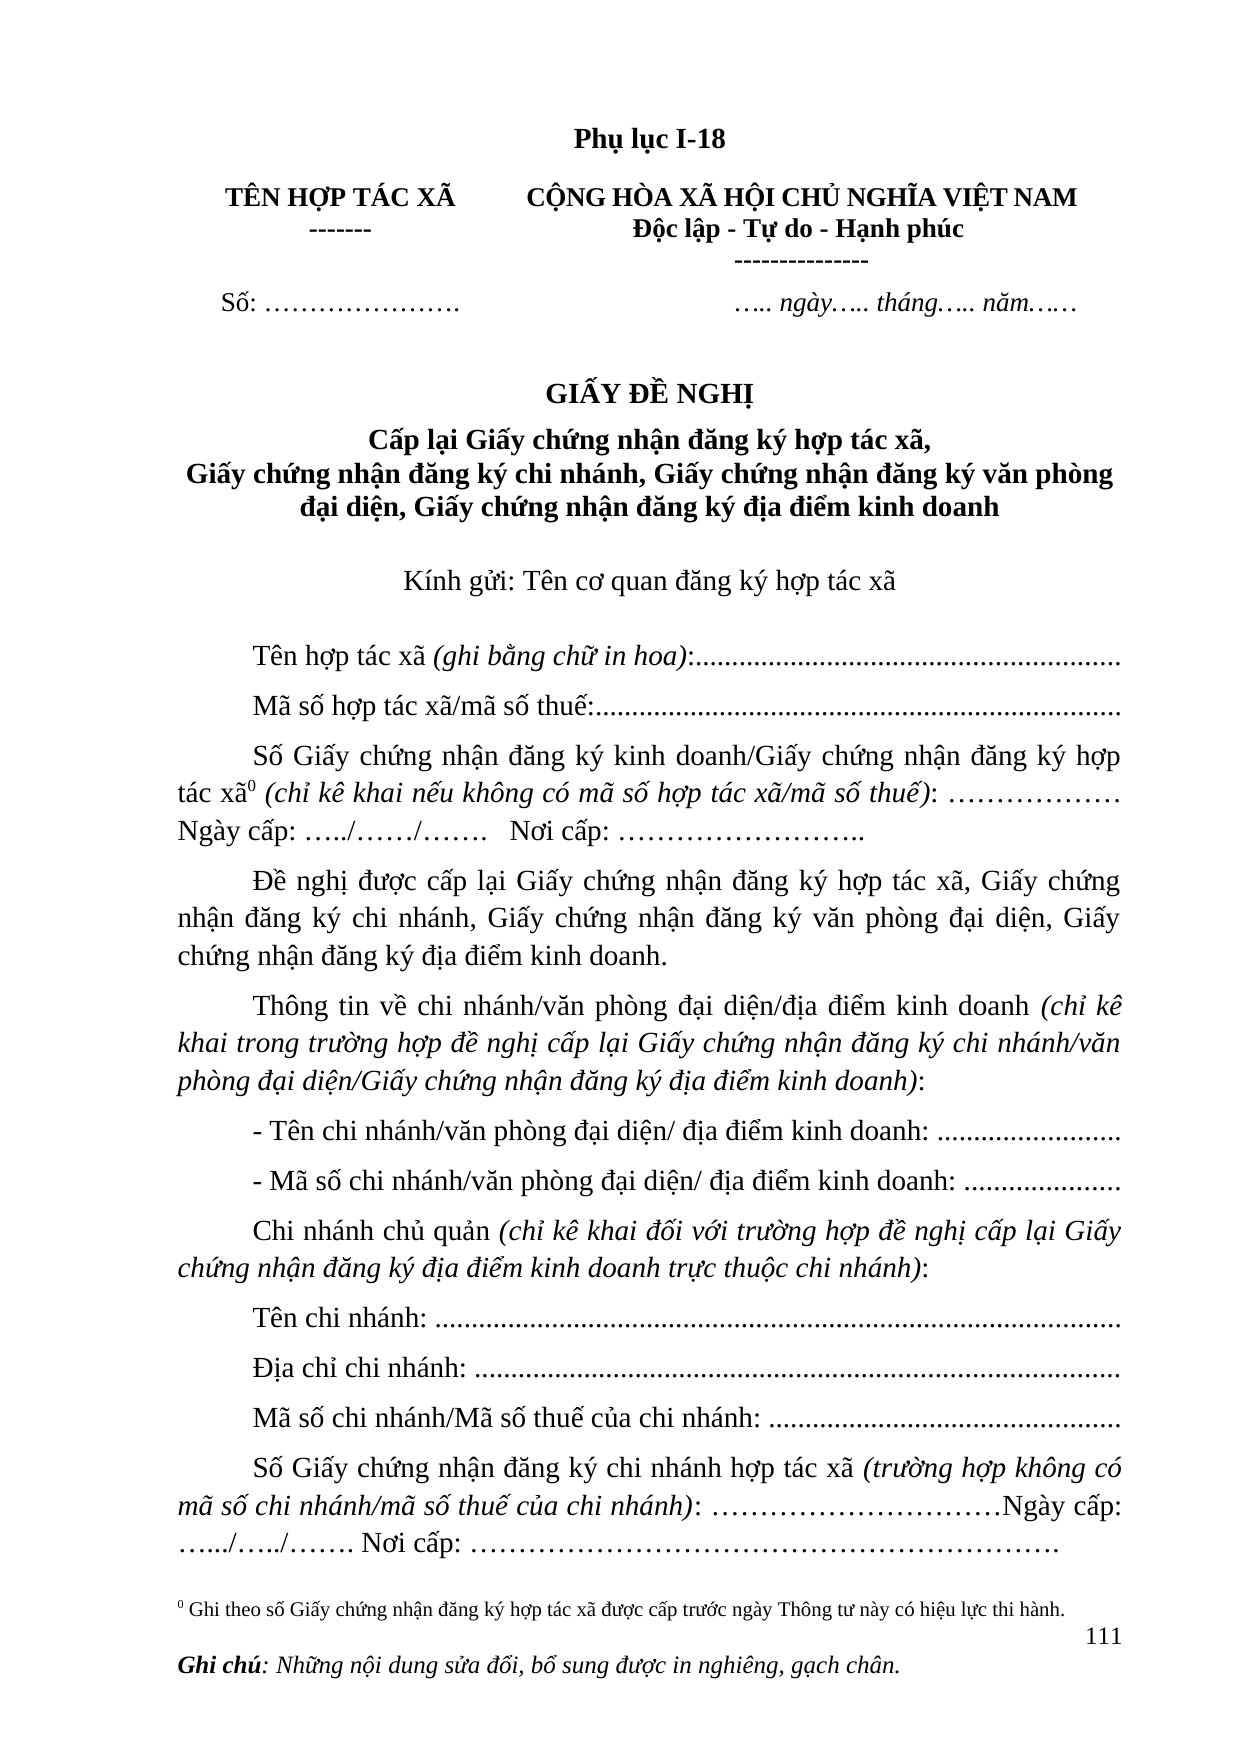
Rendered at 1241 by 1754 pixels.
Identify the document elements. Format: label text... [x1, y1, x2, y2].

table_header CỘNG HÒA XÃ HỘI CHỦ NGHĨA VIỆT NAM Độc lập - Tự do - Hạnh phúc --------------- [515, 168, 1088, 274]
text Mã số hợp tác xã/mã số thuế: [177, 685, 1122, 723]
text Chi nhánh chủ quản (chỉ kê khai đối với trường hợp đề nghị cấp lại Giấy chứng nhận đăng ký địa điểm kinh doanh trực thuộc chi nhánh): [177, 1210, 1122, 1285]
text - Mã số chi nhánh/văn phòng đại diện/ địa điểm kinh doanh: [177, 1160, 1122, 1198]
text Thông tin về chi nhánh/văn phòng đại diện/địa điểm kinh doanh (chỉ kê khai trong trường hợp đề nghị cấp lại Giấy chứng nhận đăng ký chi nhánh/văn phòng đại diện/Giấy chứng nhận đăng ký địa điểm kinh doanh): [177, 985, 1122, 1098]
text GIẤY ĐỀ NGHỊ [177, 376, 1122, 410]
text Địa chỉ chi nhánh: [177, 1348, 1122, 1385]
text Kính gửi: Tên cơ quan đăng ký hợp tác xã [177, 560, 1122, 598]
text Số Giấy chứng nhận đăng ký kinh doanh/Giấy chứng nhận đăng ký hợp tác xã (chỉ kê khai nếu không có mã số hợp tác xã/mã số thuế): ………………Ngày cấp: …../……/……. Nơi cấp: …………………….. [177, 735, 1122, 848]
text - Tên chi nhánh/văn phòng đại diện/ địa điểm kinh doanh: [177, 1110, 1122, 1148]
text Tên chi nhánh: [177, 1298, 1122, 1335]
subtitle Phụ lục I-18 [177, 118, 1122, 156]
text Cấp lại Giấy chứng nhận đăng ký hợp tác xã, Giấy chứng nhận đăng ký chi nhánh, Giấy chứng nhận đăng ký văn phòng đại diện, Giấy chứng nhận đăng ký địa điểm kinh doanh [177, 422, 1122, 523]
text Tên hợp tác xã (ghi bằng chữ in hoa): [177, 635, 1122, 673]
table_header TÊN HỢP TÁC XÃ ------- [166, 168, 514, 274]
table_cell ….. ngày….. tháng….. năm…… [515, 274, 1088, 318]
text Đề nghị được cấp lại Giấy chứng nhận đăng ký hợp tác xã, Giấy chứng nhận đăng ký chi nhánh, Giấy chứng nhận đăng ký văn phòng đại diện, Giấy chứng nhận đăng ký địa điểm kinh doanh. [177, 860, 1122, 973]
text Mã số chi nhánh/Mã số thuế của chi nhánh: [177, 1398, 1122, 1435]
table_cell Số: …………………. [166, 274, 514, 318]
text Số Giấy chứng nhận đăng ký chi nhánh hợp tác xã (trường hợp không có mã số chi nhánh/mã số thuế của chi nhánh): …………………………Ngày cấp: ….../…../……. Nơi cấp: ……………………………………………………. [177, 1448, 1122, 1560]
